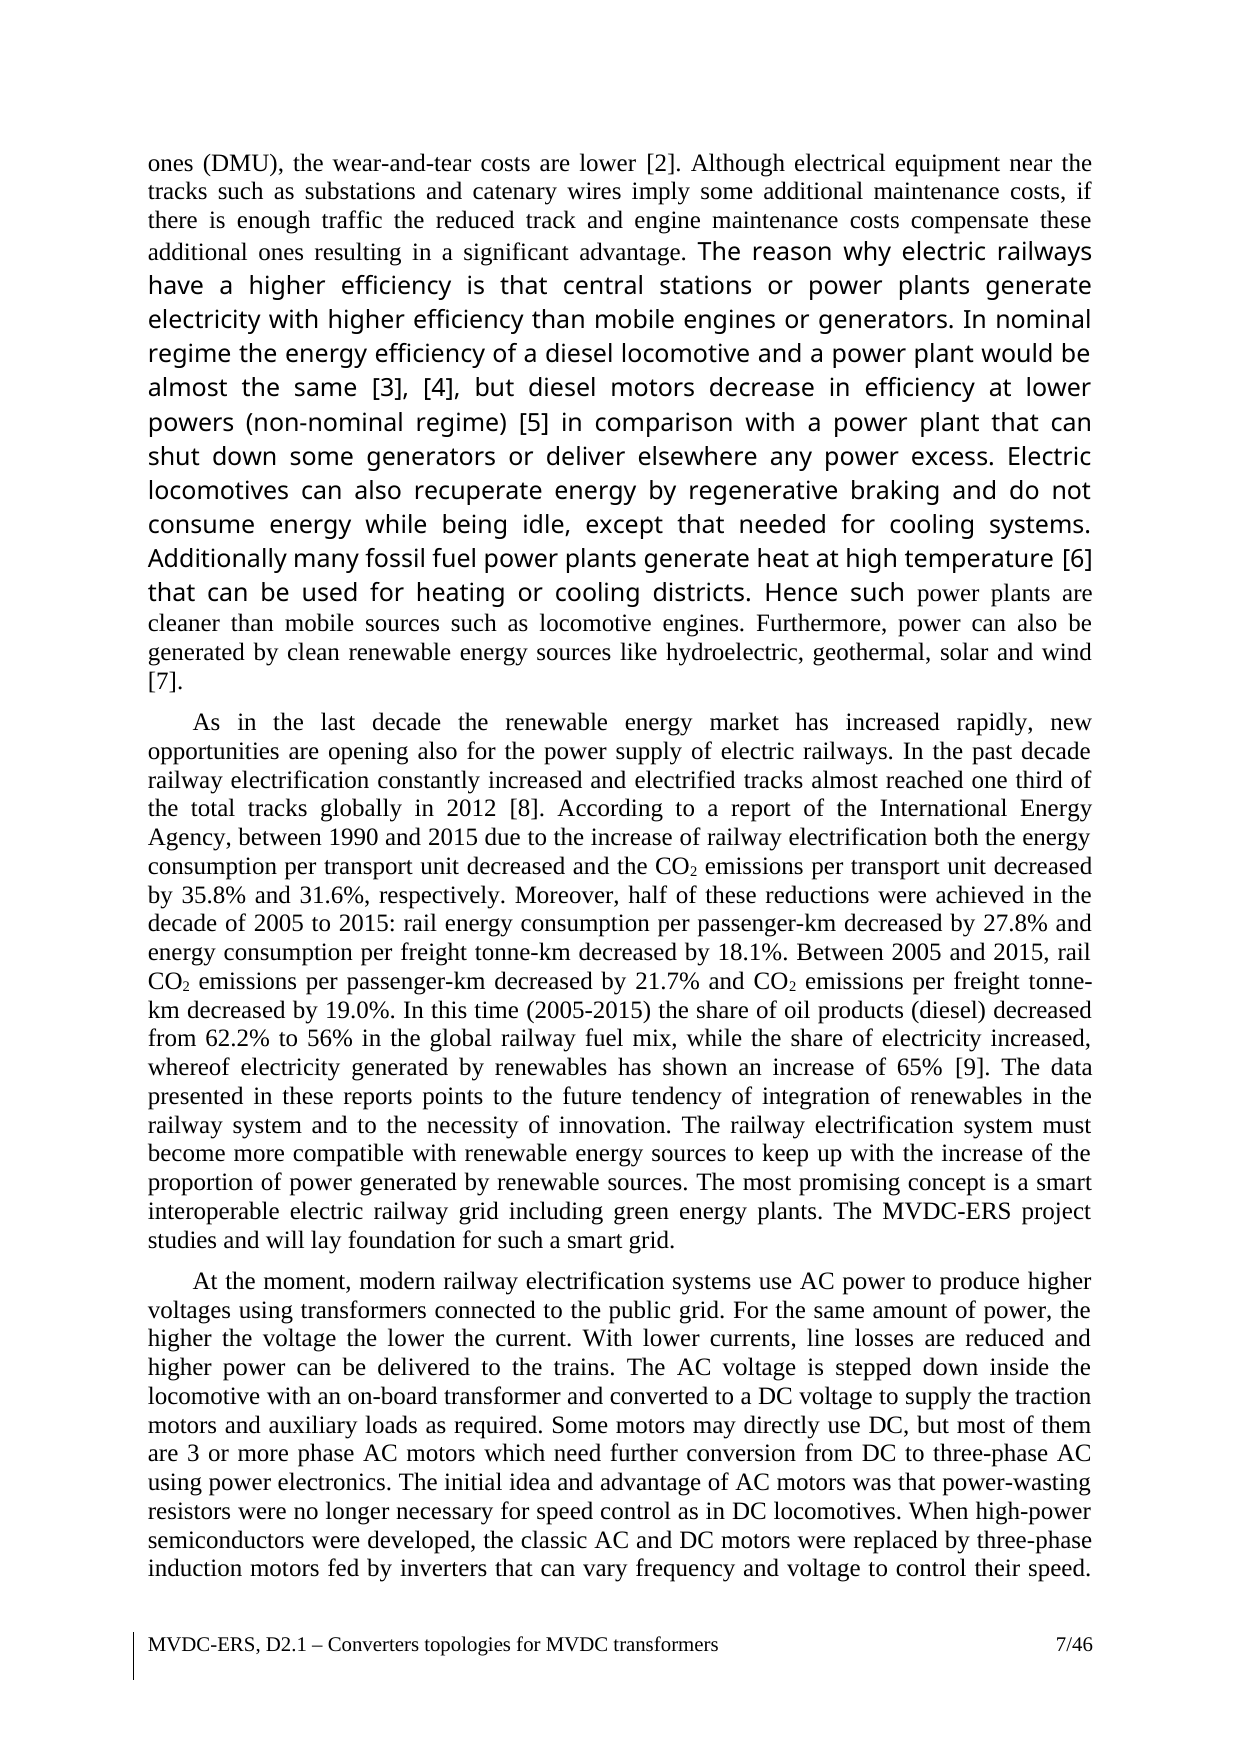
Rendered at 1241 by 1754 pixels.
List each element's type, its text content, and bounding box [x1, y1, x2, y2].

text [148, 1266, 1093, 1582]
text As in the last decade the renewable energy market has increased rapidly, new opportunities are opening also for the power supply of electric railways. In the past decade railway electrification constantly increased and electrified tracks almost reached one third of the total tracks globally in 2012 [8]. According to a report of the International Energy Agency, between 1990 and 2015 due to the increase of railway electrification both the energy consumption per transport unit decreased and the CO2 emissions per transport unit decreased by 35.8% and 31.6%, respectively. Moreover, half of these reductions were achieved in the decade of 2005 to 2015: rail energy consumption per passenger-km decreased by 27.8% and energy consumption per freight tonne-km decreased by 18.1%. Between 2005 and 2015, rail CO2 emissions per passenger-km decreased by 21.7% and CO2 emissions per freight tonne-km decreased by 19.0%. In this time (2005-2015) the share of oil products (diesel) decreased from 62.2% to 56% in the global railway fuel mix, while the share of electricity increased, whereof electricity generated by renewables has shown an increase of 65% [9]. The data presented in these reports points to the future tendency of integration of renewables in the railway system and to the necessity of innovation. The railway electrification system must become more compatible with renewable energy sources to keep up with the increase of the proportion of power generated by renewable sources. The most promising concept is a smart interoperable electric railway grid including green energy plants. The MVDC-ERS project studies and will lay foundation for such a smart grid. [148, 707, 1093, 1253]
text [148, 148, 1093, 695]
